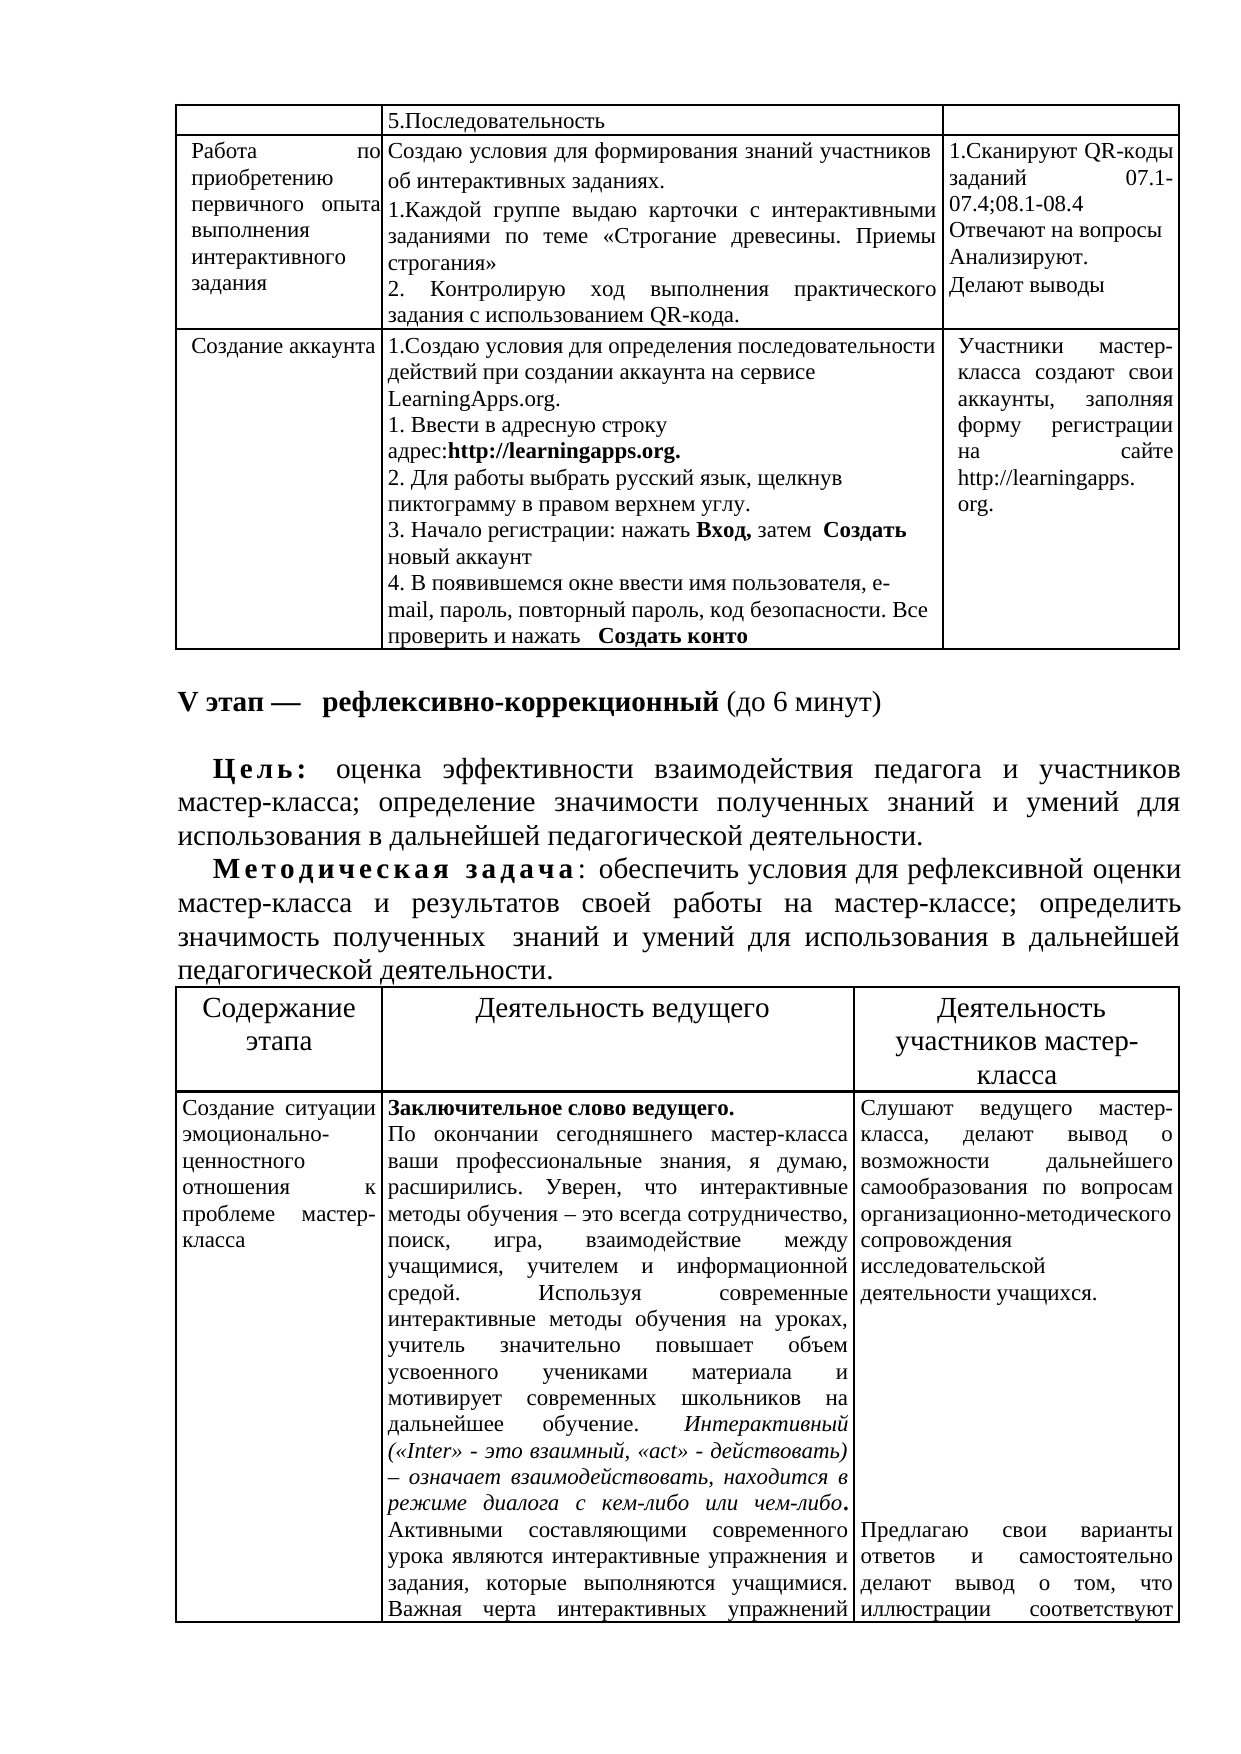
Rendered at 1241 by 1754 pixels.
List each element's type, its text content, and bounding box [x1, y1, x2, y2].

table_cell 1.Создаю условия для определения последовательности действий при создании аккаунта на сервисе LearningApps.org. 1. Ввести в адресную строку адрес:http://learningapps.org. 2. Для работы выбрать русский язык, щелкнув пиктограмму в правом верхнем углу. 3. Начало регистрации: нажать Вход, затем Создать новый аккаунт 4. В появившемся окне ввести имя пользователя, e-mail, пароль, повторный пароль, код безопасности. Все проверить и нажать Создать конто [383, 330, 942, 648]
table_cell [855, 1093, 1178, 1621]
table_cell 1.Сканируют QR-коды заданий 07.1-07.4;08.1-08.4 Отвечают на вопросы Анализируют. Делают выводы [944, 136, 1178, 328]
table_header Деятельность участников мастер-класса [855, 988, 1178, 1090]
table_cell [177, 106, 381, 134]
text Методическая задача: обеспечить условия для рефлексивной оценки мастер-класса и результатов своей работы на мастер-классе; определить значимость полученных знаний и умений для использования в дальнейшей педагогической деятельности. [177, 852, 1181, 986]
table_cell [383, 106, 942, 134]
table_header Содержание этапа [177, 988, 381, 1090]
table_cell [177, 1093, 381, 1621]
text Цель: оценка эффективности взаимодействия педагога и участников мастер-класса; определение значимости полученных знаний и умений для использования в дальнейшей педагогической деятельности. [177, 751, 1181, 852]
table_header Деятельность ведущего [383, 988, 853, 1090]
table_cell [383, 1093, 853, 1621]
table_cell Участники мастер-класса создают свои аккаунты, заполняя форму регистрации на сайте http://learningapps. org. [944, 330, 1178, 648]
table_cell Создание аккаунта [177, 330, 381, 648]
text V этап — рефлексивно-коррекционный (до 6 минут) [177, 684, 1181, 717]
table_cell Создаю условия для формирования знаний участников об интерактивных заданиях. 1.Каждой группе выдаю карточки с интерактивными заданиями по теме «Строгание древесины. Приемы строгания» 2. Контролирую ход выполнения практического задания с использованием QR-кода. [383, 136, 942, 328]
table_cell Работа по приобретению первичного опыта выполнения интерактивного задания [177, 136, 381, 328]
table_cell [944, 106, 1178, 134]
